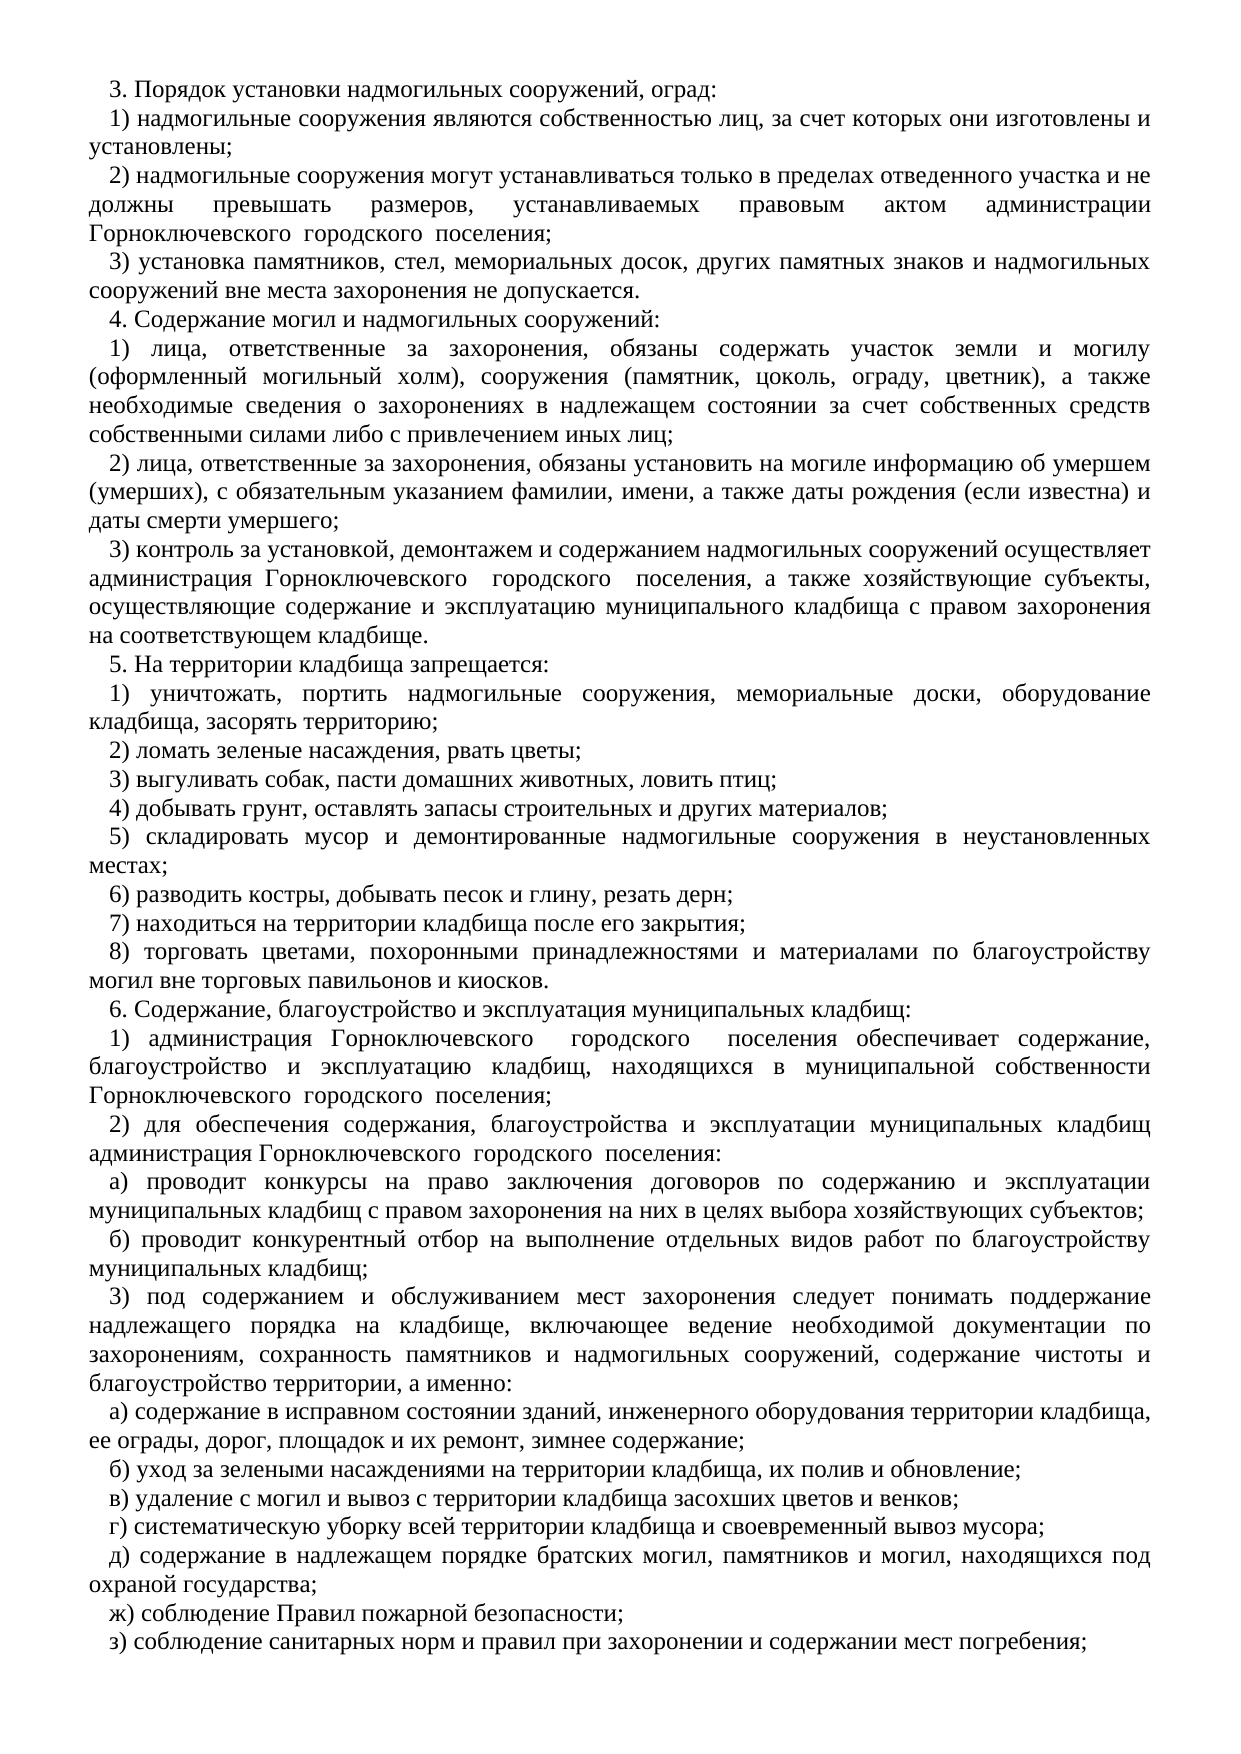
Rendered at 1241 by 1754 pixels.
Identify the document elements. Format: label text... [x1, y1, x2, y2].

text 6) разводить костры, добывать песок и глину, резать дерн; [89, 879, 1152, 908]
text 3) контроль за установкой, демонтажем и содержанием надмогильных сооружений осуществляет администрация Горноключевского городского поселения, а также хозяйствующие субъекты, осуществляющие содержание и эксплуатацию муниципального кладбища с правом захоронения на соответствующем кладбище. [89, 534, 1152, 649]
text 4. Содержание могил и надмогильных сооружений: [89, 304, 1152, 333]
text б) уход за зелеными насаждениями на территории кладбища, их полив и обновление; [89, 1454, 1152, 1483]
text г) систематическую уборку всей территории кладбища и своевременный вывоз мусора; [89, 1511, 1152, 1540]
text 3) установка памятников, стел, мемориальных досок, других памятных знаков и надмогильных сооружений вне места захоронения не допускается. [89, 246, 1152, 304]
text 3) под содержанием и обслуживанием мест захоронения следует понимать поддержание надлежащего порядка на кладбище, включающее ведение необходимой документации по захоронениям, сохранность памятников и надмогильных сооружений, содержание чистоты и благоустройство территории, а именно: [89, 1281, 1152, 1396]
text 2) ломать зеленые насаждения, рвать цветы; [89, 735, 1152, 764]
text в) удаление с могил и вывоз с территории кладбища засохших цветов и венков; [89, 1483, 1152, 1511]
text а) содержание в исправном состоянии зданий, инженерного оборудования территории кладбища, ее ограды, дорог, площадок и их ремонт, зимнее содержание; [89, 1396, 1152, 1454]
text 8) торговать цветами, похоронными принадлежностями и материалами по благоустройству могил вне торговых павильонов и киосков. [89, 936, 1152, 994]
text 5) складировать мусор и демонтированные надмогильные сооружения в неустановленных местах; [89, 821, 1152, 879]
text ж) соблюдение Правил пожарной безопасности; [89, 1598, 1152, 1626]
text 2) для обеспечения содержания, благоустройства и эксплуатации муниципальных кладбищ администрация Горноключевского городского поселения: [89, 1109, 1152, 1166]
text з) соблюдение санитарных норм и правил при захоронении и содержании мест погребения; [89, 1626, 1152, 1655]
text 1) надмогильные сооружения являются собственностью лиц, за счет которых они изготовлены и установлены; [89, 103, 1152, 160]
text 2) лица, ответственные за захоронения, обязаны установить на могиле информацию об умершем (умерших), с обязательным указанием фамилии, имени, а также даты рождения (если известна) и даты смерти умершего; [89, 448, 1152, 534]
text 1) администрация Горноключевского городского поселения обеспечивает содержание, благоустройство и эксплуатацию кладбищ, находящихся в муниципальной собственности Горноключевского городского поселения; [89, 1023, 1152, 1109]
text 7) находиться на территории кладбища после его закрытия; [89, 908, 1152, 936]
text 1) лица, ответственные за захоронения, обязаны содержать участок земли и могилу (оформленный могильный холм), сооружения (памятник, цоколь, ограду, цветник), а также необходимые сведения о захоронениях в надлежащем состоянии за счет собственных средств собственными силами либо с привлечением иных лиц; [89, 333, 1152, 448]
text б) проводит конкурентный отбор на выполнение отдельных видов работ по благоустройству муниципальных кладбищ; [89, 1224, 1152, 1281]
text а) проводит конкурсы на право заключения договоров по содержанию и эксплуатации муниципальных кладбищ с правом захоронения на них в целях выбора хозяйствующих субъектов; [89, 1166, 1152, 1224]
text 5. На территории кладбища запрещается: [89, 649, 1152, 678]
text 2) надмогильные сооружения могут устанавливаться только в пределах отведенного участка и не должны превышать размеров, устанавливаемых правовым актом администрации Горноключевского городского поселения; [89, 160, 1152, 246]
text 6. Содержание, благоустройство и эксплуатация муниципальных кладбищ: [89, 994, 1152, 1023]
text 1) уничтожать, портить надмогильные сооружения, мемориальные доски, оборудование кладбища, засорять территорию; [89, 678, 1152, 735]
text д) содержание в надлежащем порядке братских могил, памятников и могил, находящихся под охраной государства; [89, 1540, 1152, 1598]
text 3) выгуливать собак, пасти домашних животных, ловить птиц; [89, 764, 1152, 793]
text 3. Порядок установки надмогильных сооружений, оград: [89, 74, 1152, 103]
text 4) добывать грунт, оставлять запасы строительных и других материалов; [89, 793, 1152, 821]
